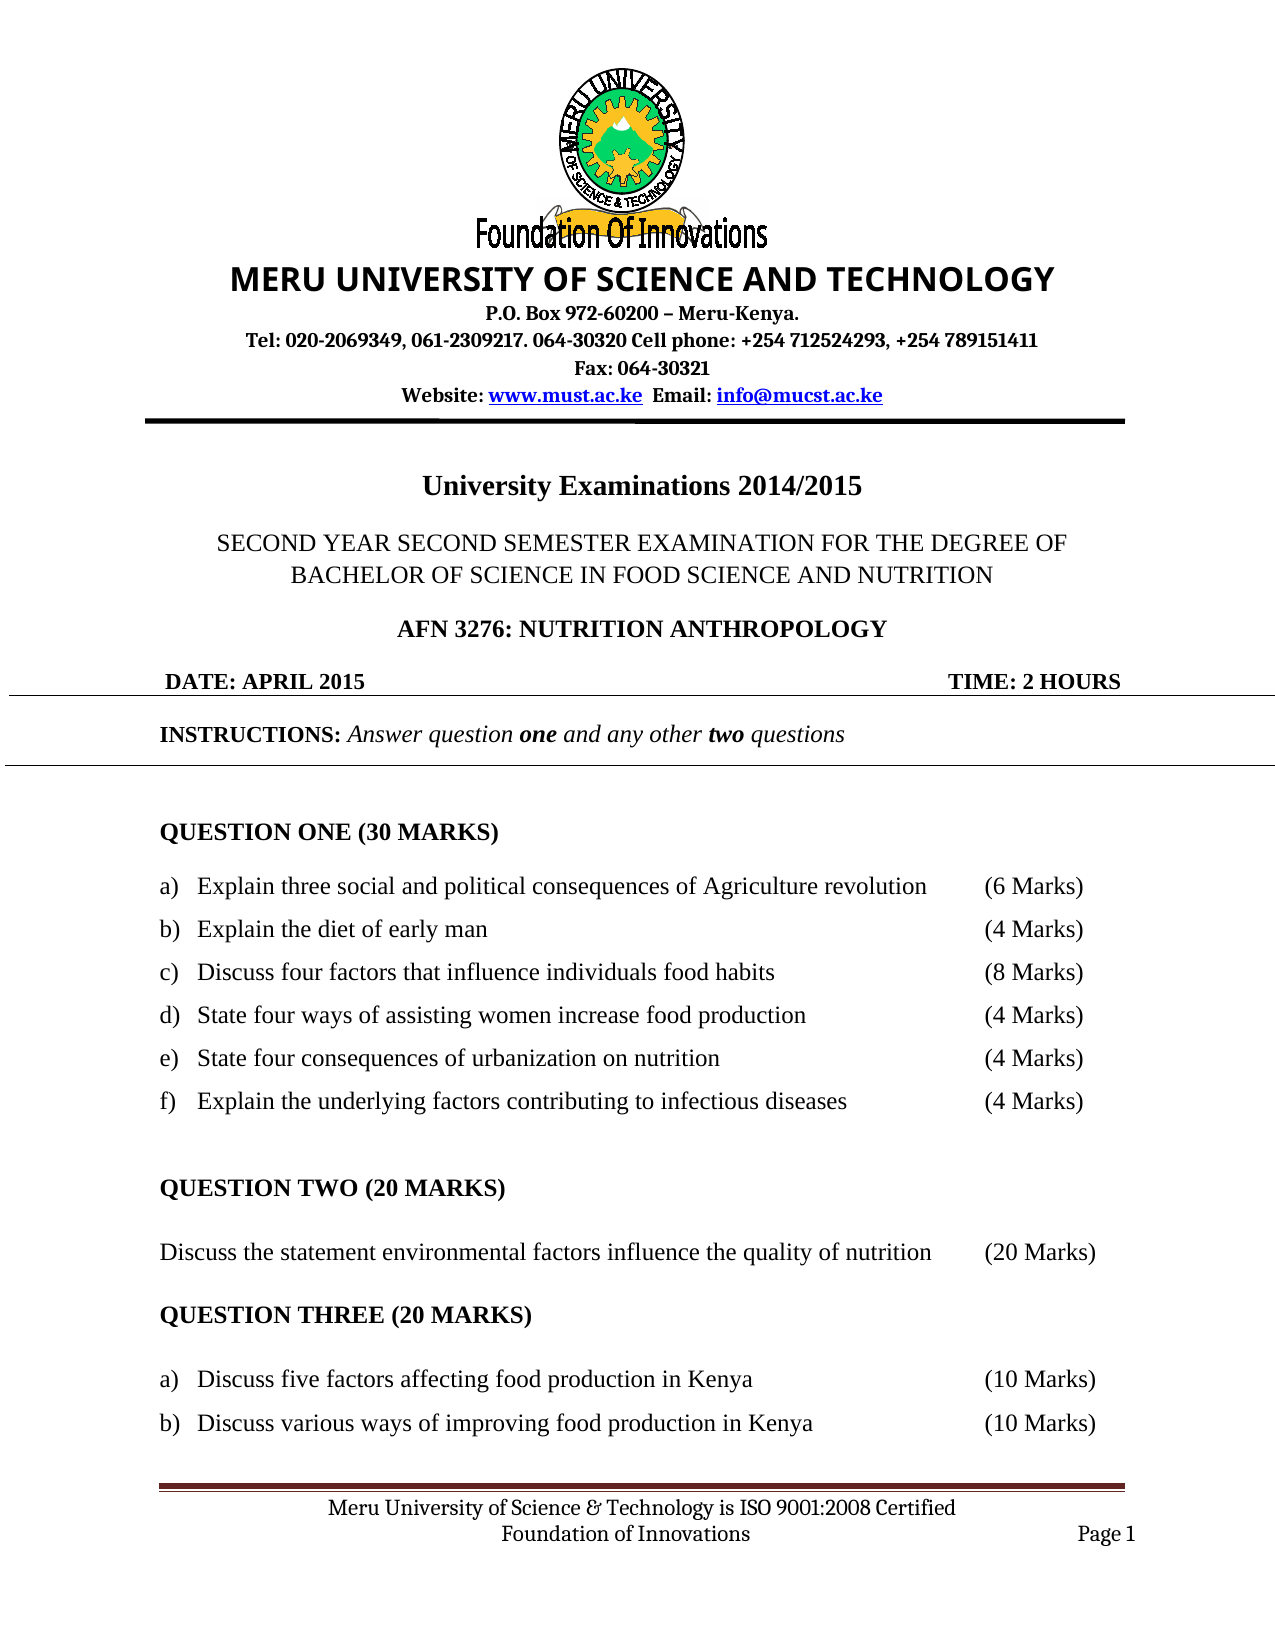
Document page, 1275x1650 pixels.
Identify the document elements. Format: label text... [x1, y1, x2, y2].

list State four ways of assisting women increase food production (4 Marks) [159, 1000, 1125, 1029]
text University Examinations 2014/2015 [159, 468, 1125, 502]
list Explain the diet of early man (4 Marks) [159, 914, 1125, 943]
text MERU UNIVERSITY OF SCIENCE AND TECHNOLOGY [159, 256, 1125, 301]
list State four consequences of urbanization on nutrition (4 Marks) [159, 1043, 1125, 1072]
list Explain three social and political consequences of Agriculture revolution (6 Marks) [159, 871, 1125, 899]
list Discuss four factors that influence individuals food habits (8 Marks) [159, 957, 1125, 986]
text P.O. Box 972-60200 – Meru-Kenya. [159, 301, 1125, 325]
text QUESTION ONE (30 MARKS) [159, 817, 1125, 846]
list Discuss various ways of improving food production in Kenya (10 Marks) [159, 1408, 1125, 1436]
text Website: www.must.ac.ke Email: info@mucst.ac.ke [159, 384, 1125, 408]
picture [535, 229, 540, 244]
picture [535, 198, 709, 249]
picture [588, 198, 656, 211]
text DATE: APRIL 2015 TIME: 2 HOURS [159, 668, 1125, 695]
text QUESTION TWO (20 MARKS) [159, 1173, 1125, 1201]
text QUESTION THREE (20 MARKS) [159, 1301, 1125, 1329]
text SECOND YEAR SECOND SEMESTER EXAMINATION FOR THE DEGREE OF BACHELOR OF SCIENCE IN FOOD SCIENCE AND NUTRITION [159, 528, 1125, 589]
text AFN 3276: NUTRITION ANTHROPOLOGY [159, 614, 1125, 643]
list Discuss five factors affecting food production in Kenya (10 Marks) [159, 1364, 1125, 1393]
text INSTRUCTIONS: Answer question one and any other two questions [159, 719, 1125, 748]
text Discuss the statement environmental factors influence the quality of nutrition (20 Marks) [159, 1237, 1125, 1265]
list Explain the underlying factors contributing to infectious diseases (4 Marks) [159, 1086, 1125, 1158]
text Tel: 020-2069349, 061-2309217. 064-30320 Cell phone: +254 712524293, +254 789151411 [159, 329, 1125, 353]
text Fax: 064-30321 [159, 356, 1125, 380]
